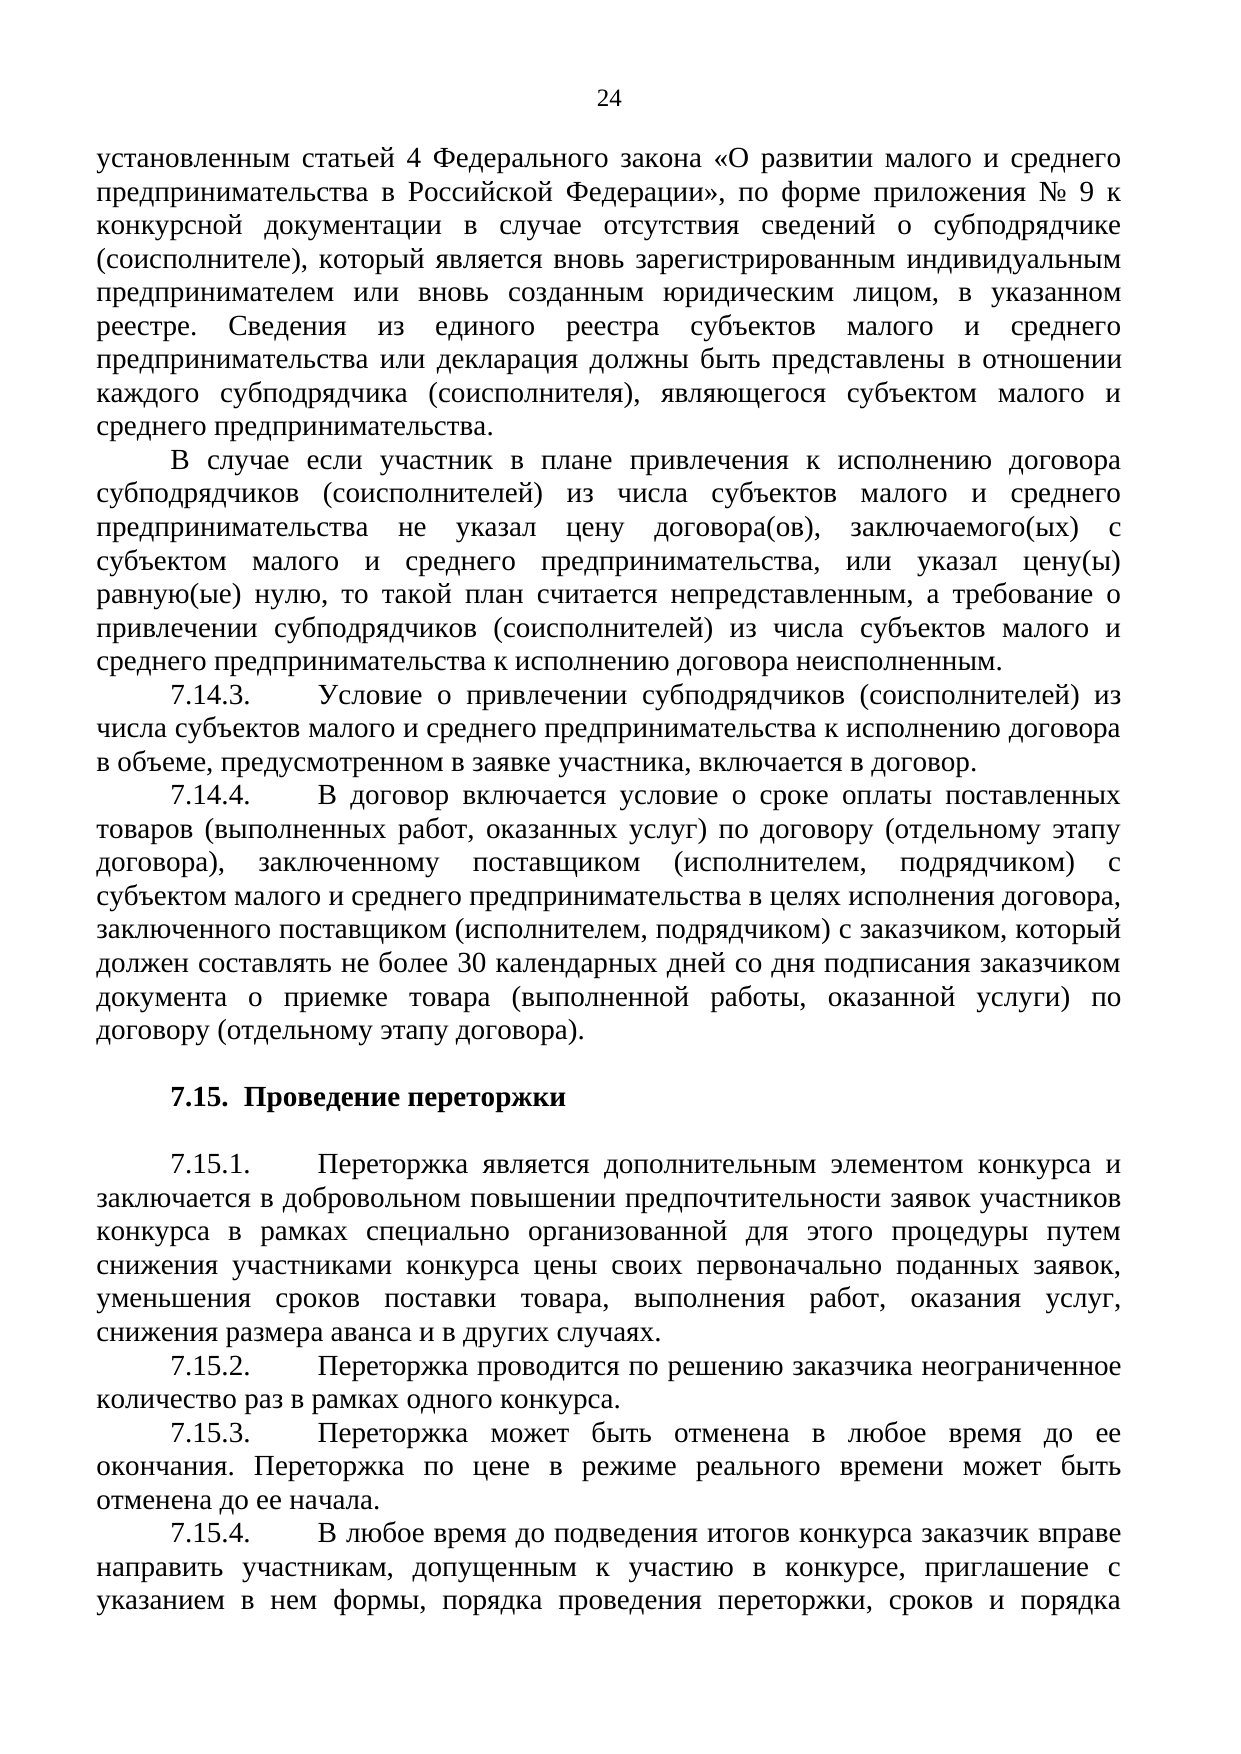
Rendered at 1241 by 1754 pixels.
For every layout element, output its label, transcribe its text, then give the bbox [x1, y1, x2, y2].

list В случае если участник в плане привлечения к исполнению договора субподрядчиков (соисполнителей) из числа субъектов малого и среднего предпринимательства не указал цену договора(ов), заключаемого(ых) с субъектом малого и среднего предпринимательства, или указал цену(ы) равную(ые) нулю, то такой план считается непредставленным, а требование о привлечении субподрядчиков (соисполнителей) из числа субъектов малого и среднего предпринимательства к исполнению договора неисполненным. [96, 442, 1122, 677]
subtitle Проведение переторжки [170, 1079, 1122, 1113]
list Переторжка может быть отменена в любое время до ее окончания. Переторжка по цене в режиме реального времени может быть отменена до ее начала. [96, 1415, 1122, 1515]
list Переторжка является дополнительным элементом конкурса и заключается в добровольном повышении предпочтительности заявок участников конкурса в рамках специально организованной для этого процедуры путем снижения участниками конкурса цены своих первоначально поданных заявок, уменьшения сроков поставки товара, выполнения работ, оказания услуг, снижения размера аванса и в других случаях. [96, 1146, 1122, 1348]
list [96, 1515, 1122, 1616]
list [96, 140, 1122, 442]
list Условие о привлечении субподрядчиков (соисполнителей) из числа субъектов малого и среднего предпринимательства к исполнению договора в объеме, предусмотренном в заявке участника, включается в договор. [96, 677, 1122, 777]
list Переторжка проводится по решению заказчика неограниченное количество раз в рамках одного конкурса. [96, 1348, 1122, 1415]
list В договор включается условие о сроке оплаты поставленных товаров (выполненных работ, оказанных услуг) по договору (отдельному этапу договора), заключенному поставщиком (исполнителем, подрядчиком) с субъектом малого и среднего предпринимательства в целях исполнения договора, заключенного поставщиком (исполнителем, подрядчиком) с заказчиком, который должен составлять не более 30 календарных дней со дня подписания заказчиком документа о приемке товара (выполненной работы, оказанной услуги) по договору (отдельному этапу договора). [96, 777, 1122, 1046]
